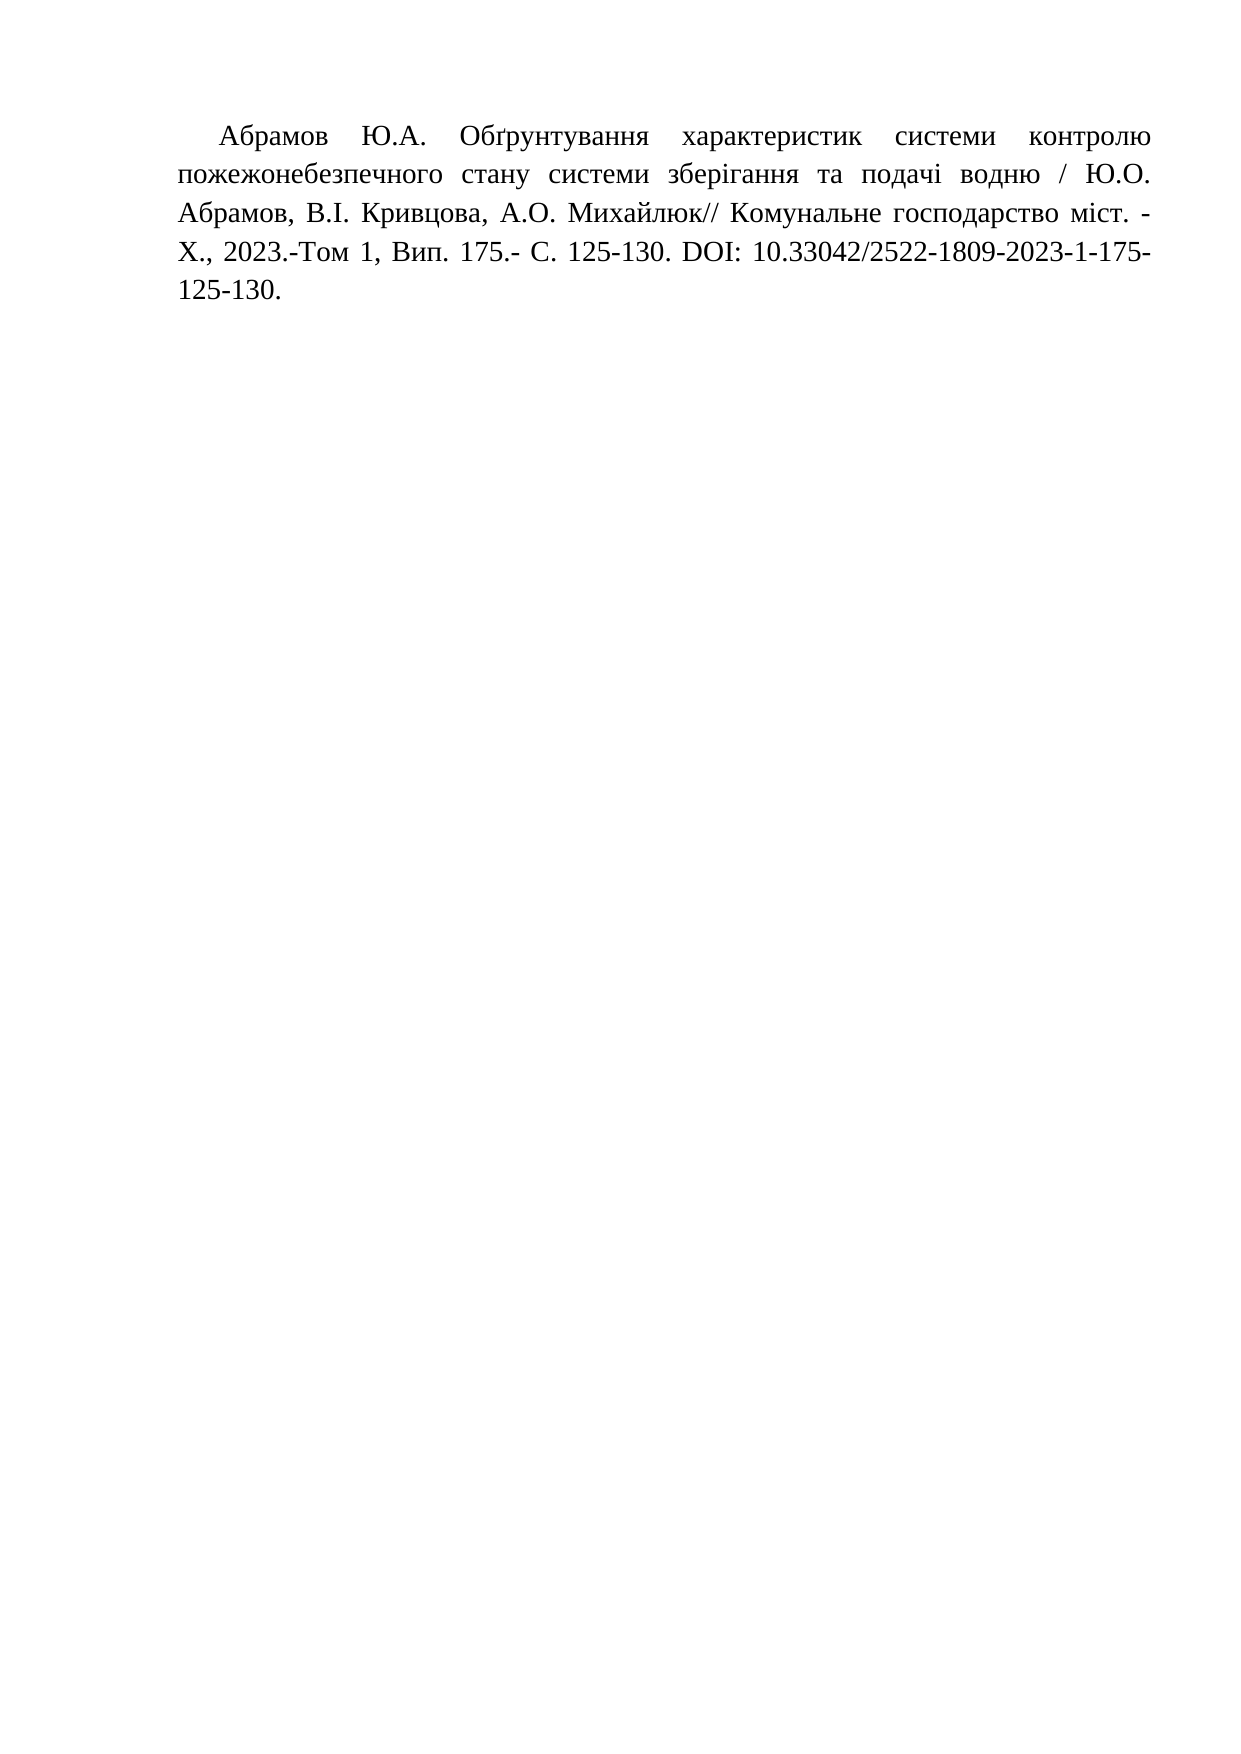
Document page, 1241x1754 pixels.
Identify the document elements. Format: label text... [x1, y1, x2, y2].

list Абрамов Ю.А. Обґрунтування характеристик системи контролю пожежонебезпечного стану системи зберігання та подачі водню / Ю.О. Абрамов, В.І. Кривцова, А.О. Михайлюк// Комунальне господарство міст. - Х., 2023.-Том 1, Вип. 175.- С. 125-130. DOI: 10.33042/2522-1809-2023-1-175-125-130. [177, 118, 1152, 306]
